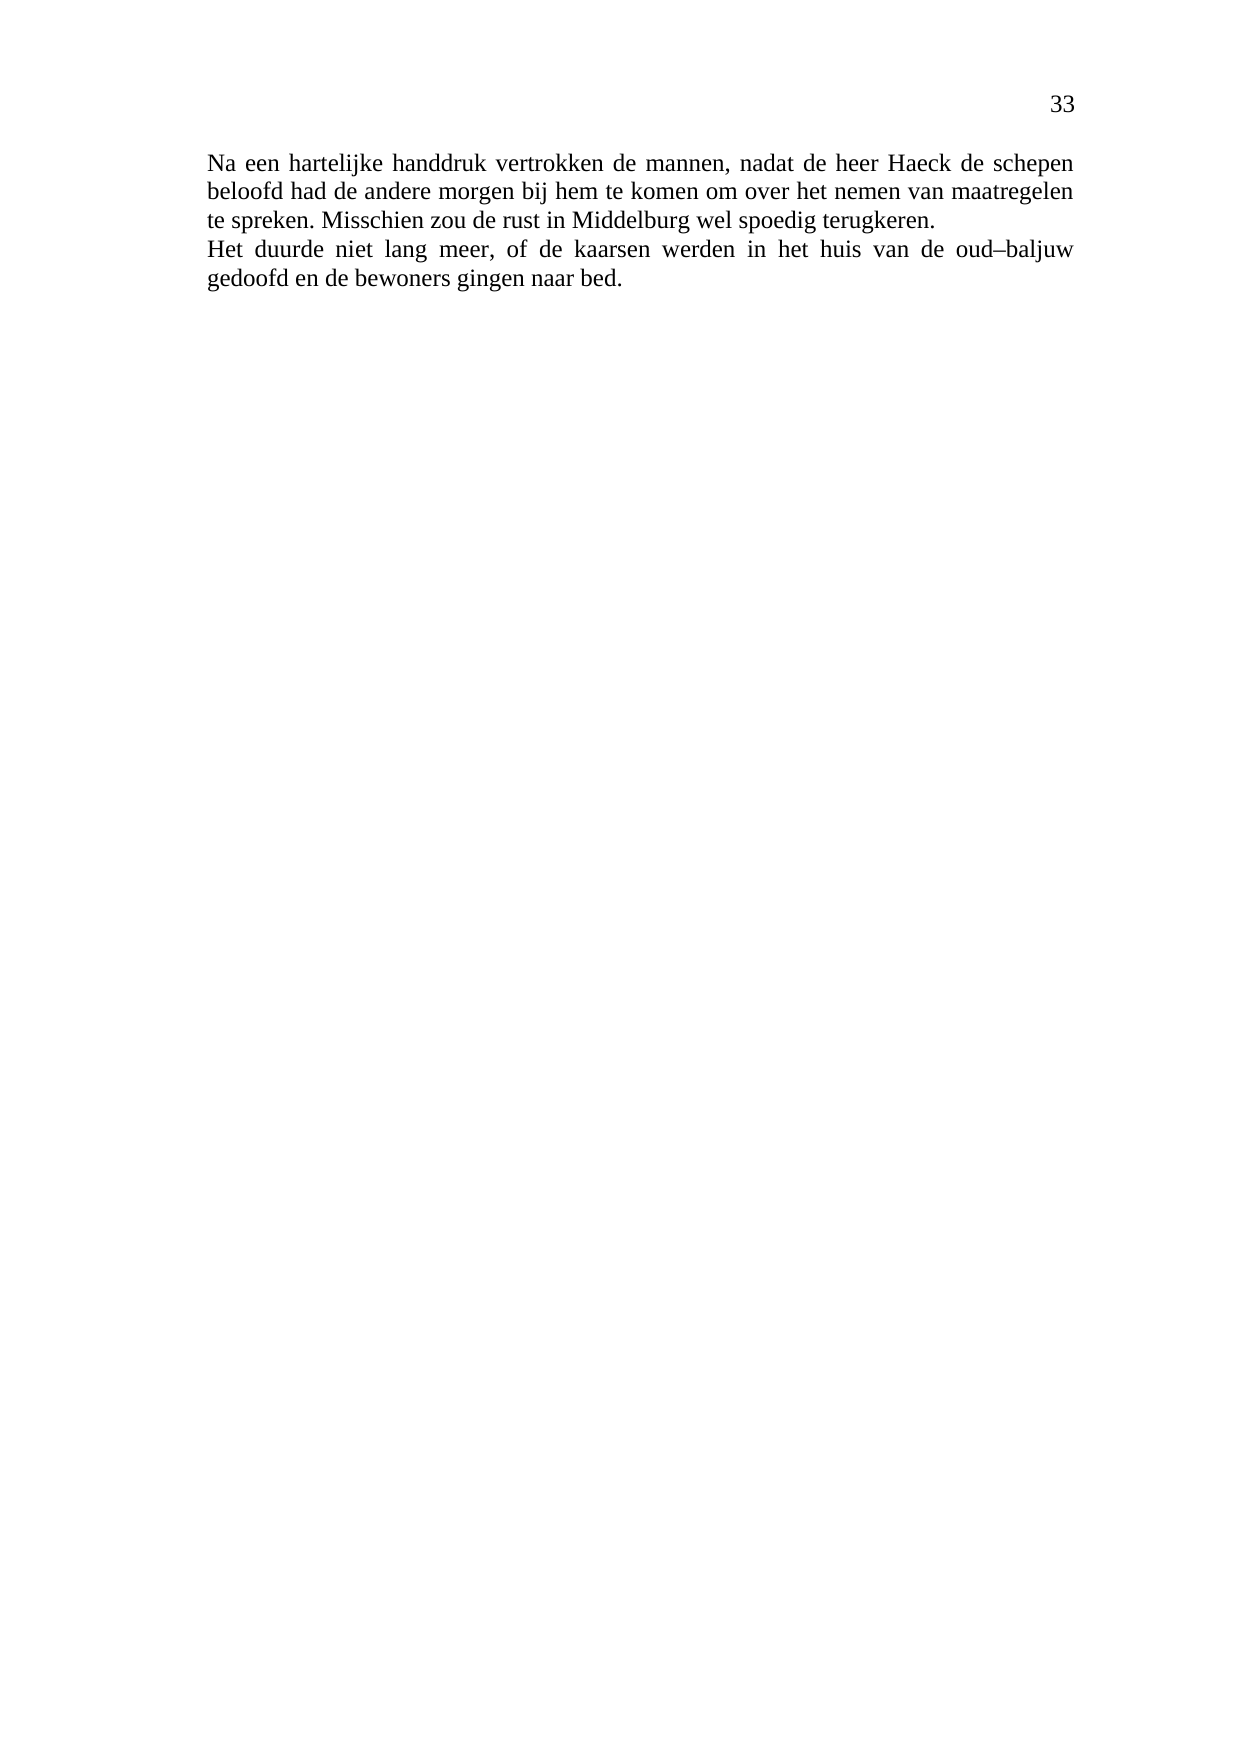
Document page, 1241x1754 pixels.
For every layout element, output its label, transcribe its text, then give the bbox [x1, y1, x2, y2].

text Het duurde niet lang meer, of de kaarsen werden in het huis van de oud–baljuw gedoofd en de bewoners gingen naar bed. [207, 234, 1075, 291]
text Na een hartelijke handdruk vertrokken de mannen, nadat de heer Haeck de schepen beloofd had de andere morgen bij hem te komen om over het nemen van maatregelen te spreken. Misschien zou de rust in Middelburg wel spoedig terugkeren. [207, 148, 1075, 234]
